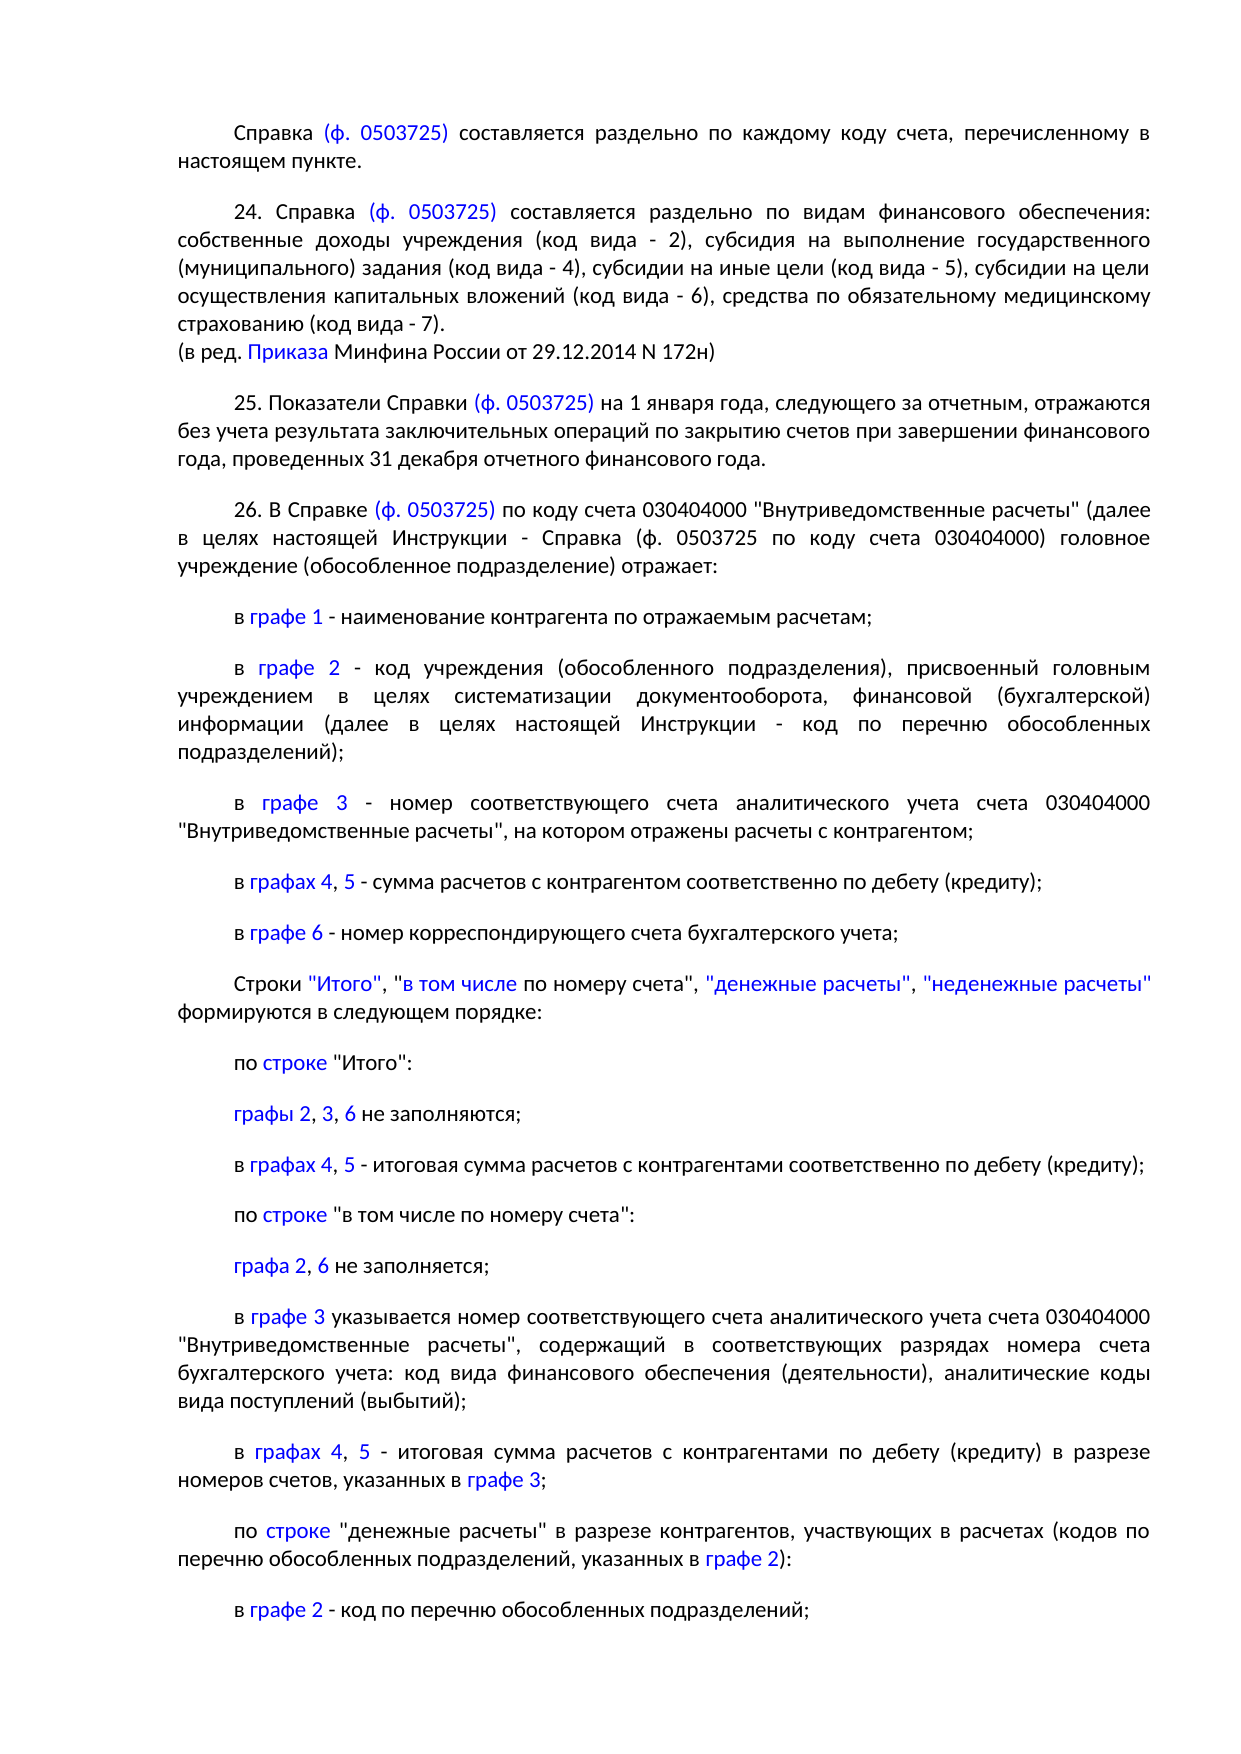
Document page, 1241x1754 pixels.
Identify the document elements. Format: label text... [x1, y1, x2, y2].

text графы 2, 3, 6 не заполняются; [177, 1099, 1152, 1127]
text 25. Показатели Справки (ф. 0503725) на 1 января года, следующего за отчетным, отражаются без учета результата заключительных операций по закрытию счетов при завершении финансового года, проведенных 31 декабря отчетного финансового года. [177, 388, 1152, 472]
text в графах 4, 5 - сумма расчетов с контрагентом соответственно по дебету (кредиту); [177, 867, 1152, 895]
text по строке "Итого": [177, 1048, 1152, 1076]
text в графе 3 указывается номер соответствующего счета аналитического учета счета 030404000 "Внутриведомственные расчеты", содержащий в соответствующих разрядах номера счета бухгалтерского учета: код вида финансового обеспечения (деятельности), аналитические коды вида поступлений (выбытий); [177, 1302, 1152, 1414]
text в графе 3 - номер соответствующего счета аналитического учета счета 030404000 "Внутриведомственные расчеты", на котором отражены расчеты с контрагентом; [177, 788, 1152, 844]
text в графе 6 - номер корреспондирующего счета бухгалтерского учета; [177, 918, 1152, 946]
text (в ред. Приказа Минфина России от 29.12.2014 N 172н) [177, 337, 1152, 365]
text в графе 1 - наименование контрагента по отражаемым расчетам; [177, 602, 1152, 630]
text 24. Справка (ф. 0503725) составляется раздельно по видам финансового обеспечения: собственные доходы учреждения (код вида - 2), субсидия на выполнение государственного (муниципального) задания (код вида - 4), субсидии на иные цели (код вида - 5), субсидии на цели осуществления капитальных вложений (код вида - 6), средства по обязательному медицинскому страхованию (код вида - 7). [177, 197, 1152, 337]
text Строки "Итого", "в том числе по номеру счета", "денежные расчеты", "неденежные расчеты" формируются в следующем порядке: [177, 969, 1152, 1025]
text графа 2, 6 не заполняется; [177, 1252, 1152, 1279]
text в графе 2 - код учреждения (обособленного подразделения), присвоенный головным учреждением в целях систематизации документооборота, финансовой (бухгалтерской) информации (далее в целях настоящей Инструкции - код по перечню обособленных подразделений); [177, 653, 1152, 765]
text в графах 4, 5 - итоговая сумма расчетов с контрагентами по дебету (кредиту) в разрезе номеров счетов, указанных в графе 3; [177, 1437, 1152, 1493]
text 26. В Справке (ф. 0503725) по коду счета 030404000 "Внутриведомственные расчеты" (далее в целях настоящей Инструкции - Справка (ф. 0503725 по коду счета 030404000) головное учреждение (обособленное подразделение) отражает: [177, 495, 1152, 579]
text по строке "в том числе по номеру счета": [177, 1201, 1152, 1229]
text в графах 4, 5 - итоговая сумма расчетов с контрагентами соответственно по дебету (кредиту); [177, 1150, 1152, 1178]
text по строке "денежные расчеты" в разрезе контрагентов, участвующих в расчетах (кодов по перечню обособленных подразделений, указанных в графе 2): [177, 1516, 1152, 1572]
text Справка (ф. 0503725) составляется раздельно по каждому коду счета, перечисленному в настоящем пункте. [177, 118, 1152, 174]
text в графе 2 - код по перечню обособленных подразделений; [177, 1595, 1152, 1623]
